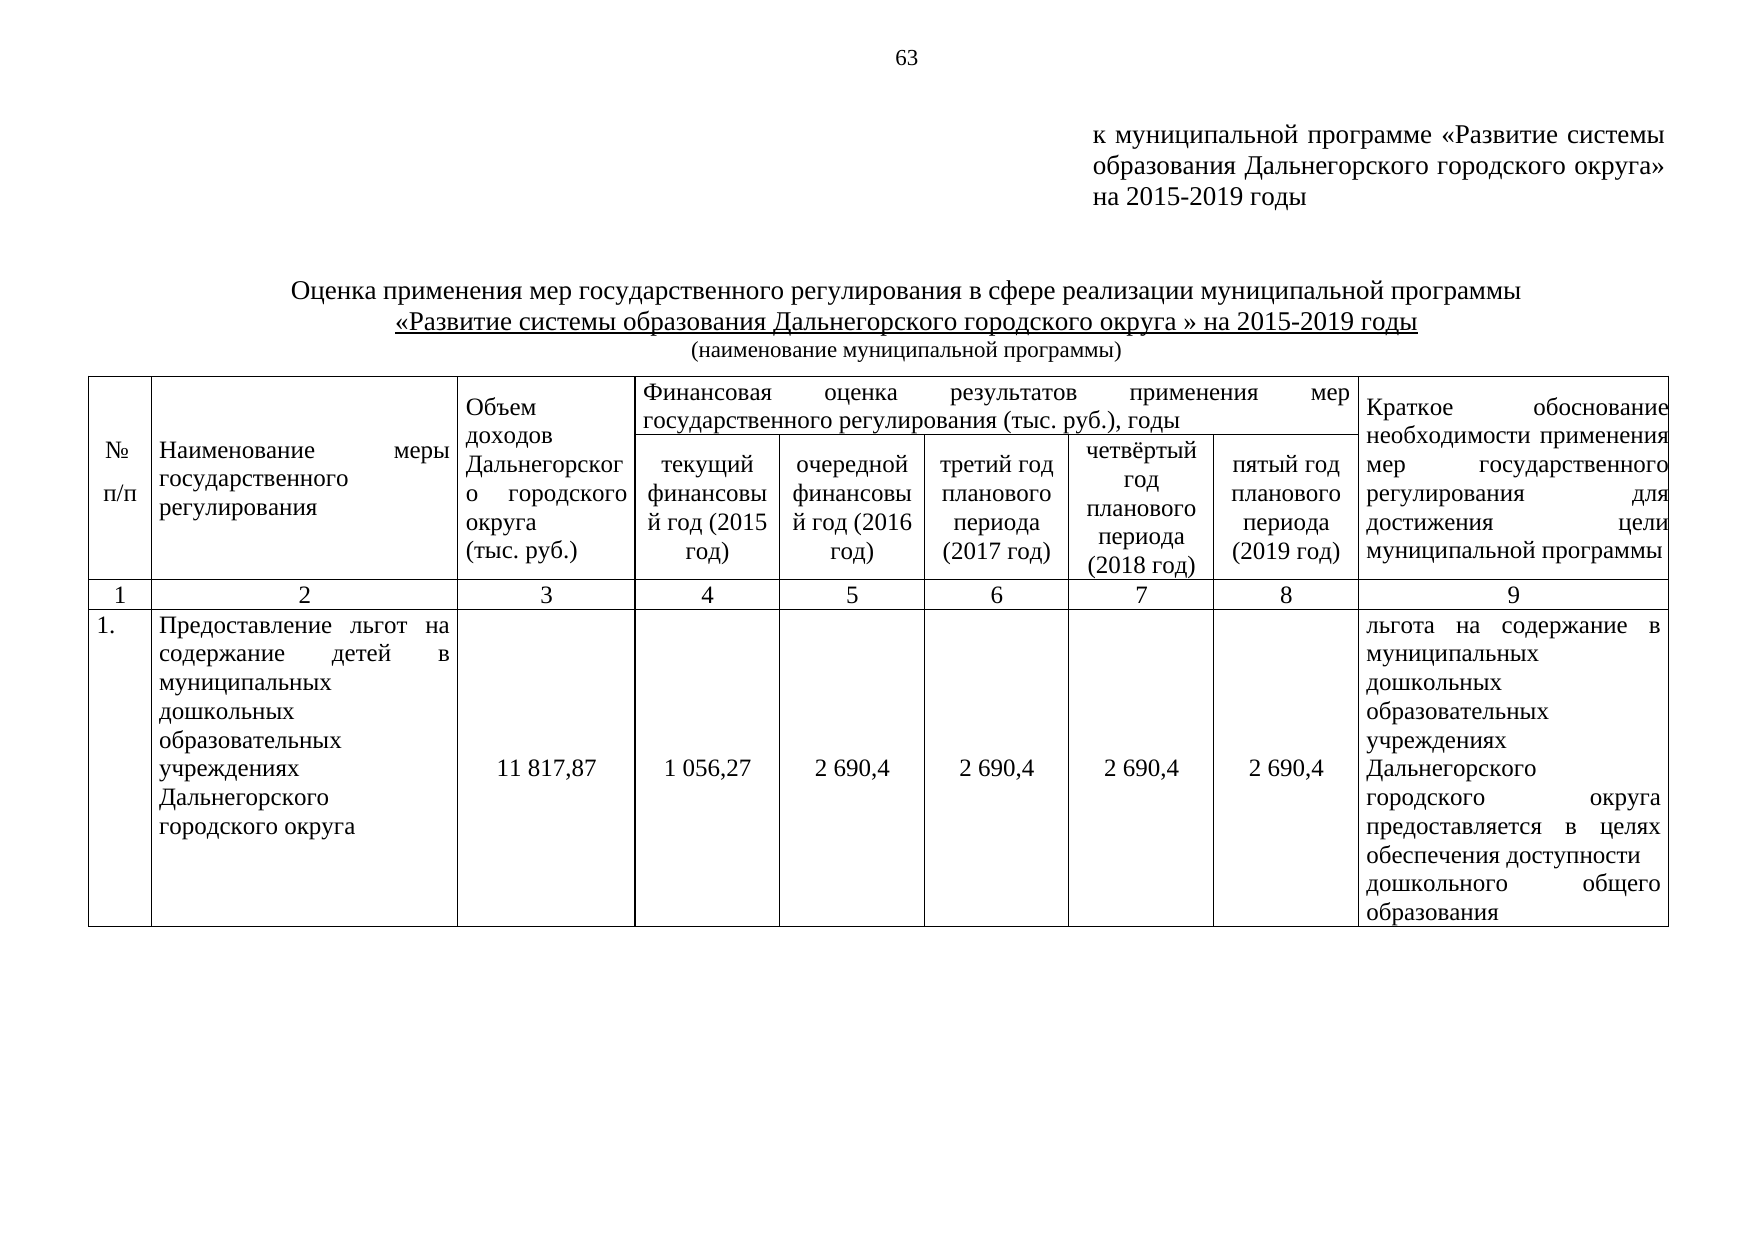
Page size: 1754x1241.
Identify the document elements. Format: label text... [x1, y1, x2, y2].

table_header Финансовая оценка результатов применения мер государственного регулирования (тыс. руб.), годы [636, 377, 1358, 434]
table_header № п/п [89, 377, 151, 579]
table_cell 4 [636, 580, 779, 609]
table_cell 2 690,4 [780, 610, 924, 926]
table_cell пятый год планового периода (2019 год) [1214, 435, 1358, 579]
table_cell очередной финансовый год (2016 год) [780, 435, 924, 579]
table_cell 1 056,27 [636, 610, 779, 926]
table_header Наименование меры государственного регулирования [152, 377, 457, 579]
text «Развитие системы образования Дальнегорского городского округа » на 2015-2019 годы [148, 305, 1665, 336]
table_cell 5 [780, 580, 924, 609]
table_cell 2 690,4 [1069, 610, 1213, 926]
text (наименование муниципальной программы) [148, 336, 1665, 362]
table_cell 2 690,4 [925, 610, 1068, 926]
table_cell четвёртый год планового периода (2018 год) [1069, 435, 1213, 579]
table_cell третий год планового периода (2017 год) [925, 435, 1068, 579]
table_header Объем доходов Дальнегорского городского округа (тыс. руб.) [458, 377, 634, 579]
table_cell текущий финансовый год (2015 год) [636, 435, 779, 579]
table_cell 7 [1069, 580, 1213, 609]
table_cell 11 817,87 [458, 610, 634, 926]
text Оценка применения мер государственного регулирования в сфере реализации муниципальной программы [148, 274, 1665, 305]
table_cell 2 [152, 580, 457, 609]
text к муниципальной программе «Развитие системы образования Дальнегорского городского округа» на 2015-2019 годы [1093, 118, 1665, 212]
table_cell Предоставление льгот на содержание детей в муниципальных дошкольных образовательных учреждениях Дальнегорского городского округа [152, 610, 457, 926]
table_cell 2 690,4 [1214, 610, 1358, 926]
table_cell 1. [89, 610, 151, 926]
table_header Краткое обоснование необходимости применения мер государственного регулирования для достижения цели муниципальной программы [1359, 377, 1668, 579]
table_cell 8 [1214, 580, 1358, 609]
table_cell 6 [925, 580, 1068, 609]
table_cell 1 [89, 580, 151, 609]
table_cell 3 [458, 580, 634, 609]
table_cell льгота на содержание в муниципальных дошкольных образовательных учреждениях Дальнегорского городского округа предоставляется в целях обеспечения доступности дошкольного общего образования [1359, 610, 1668, 926]
table_cell 9 [1359, 580, 1668, 609]
